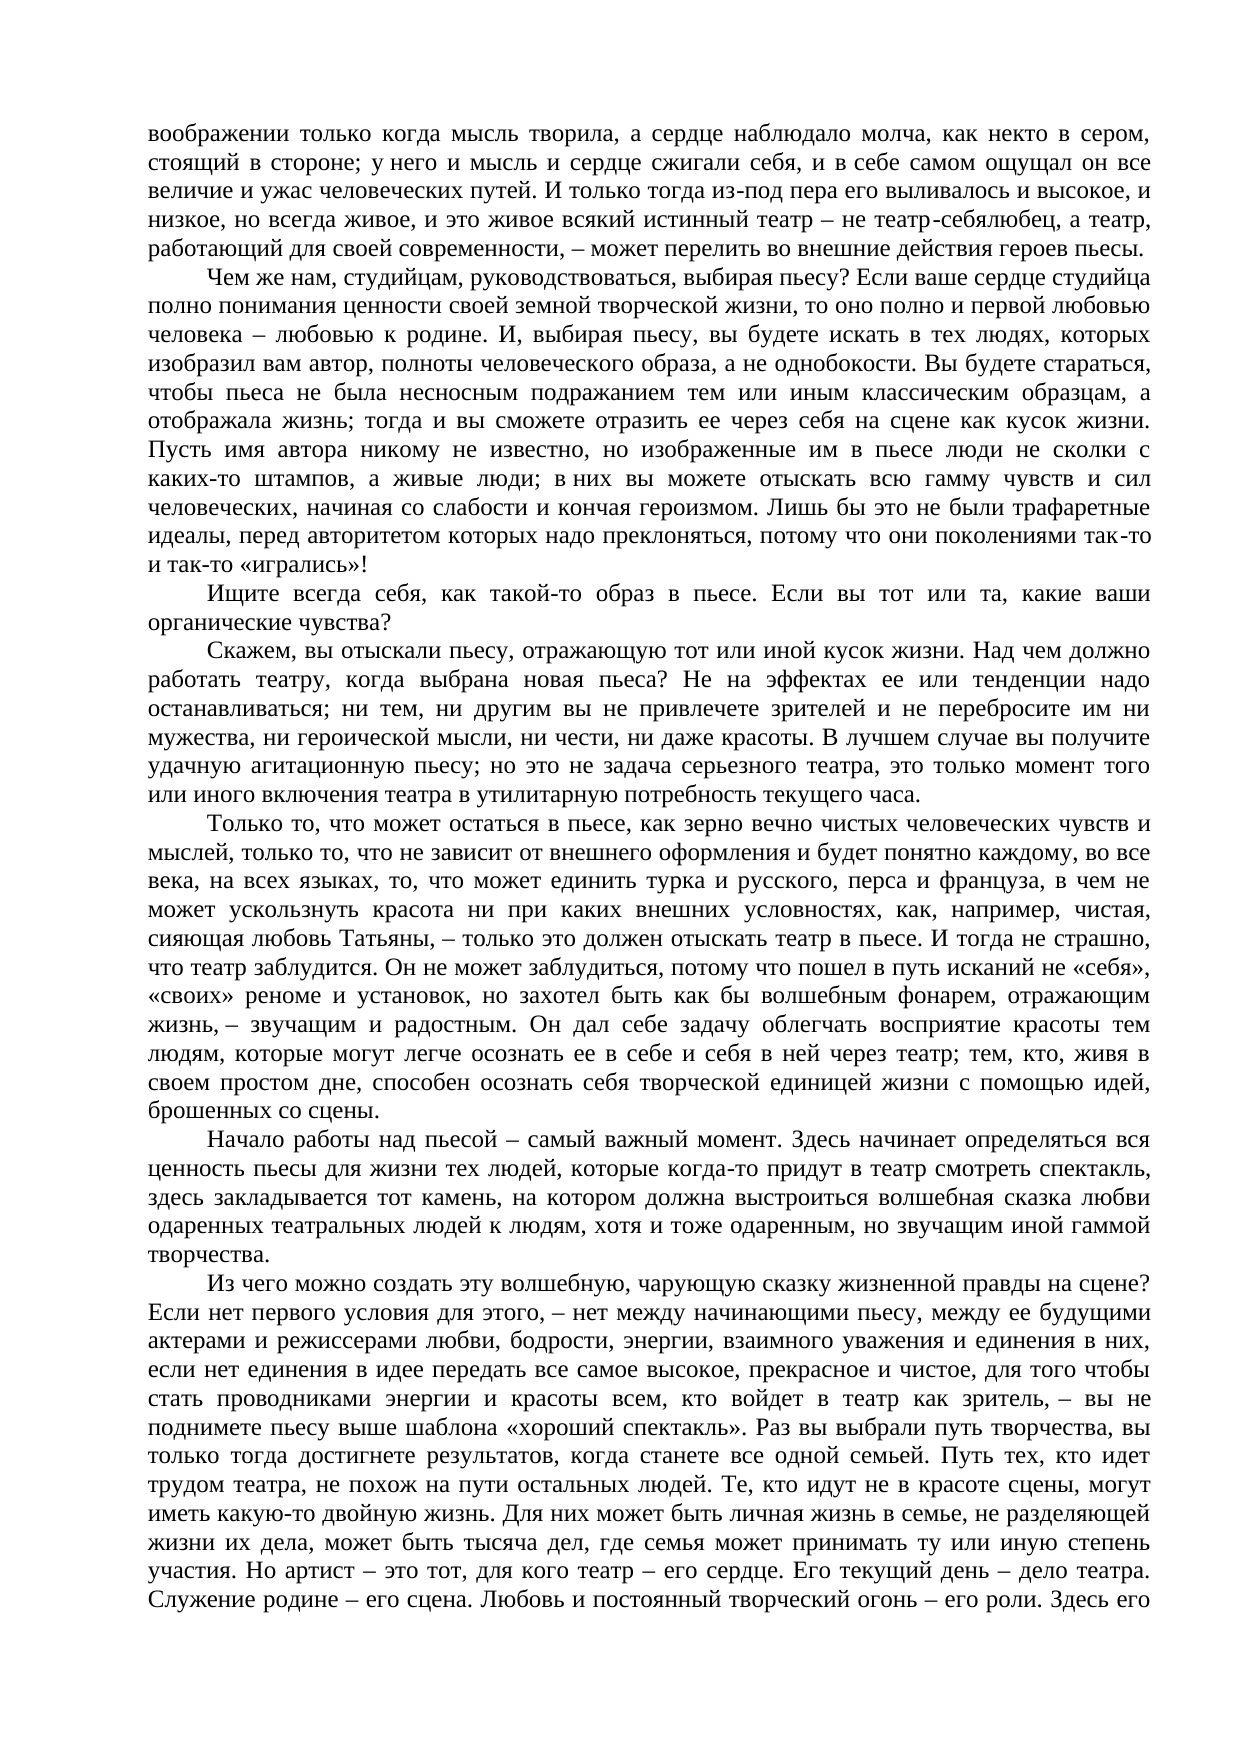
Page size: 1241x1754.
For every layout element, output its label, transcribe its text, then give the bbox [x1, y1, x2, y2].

text Только то, что может остаться в пьесе, как зерно вечно чистых человеческих чувств и мыслей, только то, что не зависит от внешнего оформления и будет понятно каждому, во все века, на всех языках, то, что может единить турка и русского, перса и француза, в чем не может ускользнуть красота ни при каких внешних условностях, как, например, чистая, сияющая любовь Татьяны, – только это должен отыскать театр в пьесе. И тогда не страшно, что театр заблудится. Он не может заблудиться, потому что пошел в путь исканий не «себя», «своих» реноме и установок, но захотел быть как бы волшебным фонарем, отражающим жизнь, – звучащим и радостным. Он дал себе задачу облегчать восприятие красоты тем людям, которые могут легче осознать ее в себе и себя в ней через театр; тем, кто, живя в своем простом дне, способен осознать себя творческой единицей жизни с помощью идей, брошенных со сцены. [148, 808, 1152, 1124]
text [148, 118, 1152, 262]
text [148, 1268, 1152, 1613]
text Начало работы над пьесой – самый важный момент. Здесь начинает определяться вся ценность пьесы для жизни тех людей, которые когда-то придут в театр смотреть спектакль, здесь закладывается тот камень, на котором должна выстроиться волшебная сказка любви одаренных театральных людей к людям, хотя и тоже одаренным, но звучащим иной гаммой творчества. [148, 1124, 1152, 1268]
text Скажем, вы отыскали пьесу, отражающую тот или иной кусок жизни. Над чем должно работать театру, когда выбрана новая пьеса? Не на эффектах ее или тенденции надо останавливаться; ни тем, ни другим вы не привлечете зрителей и не перебросите им ни мужества, ни героической мысли, ни чести, ни даже красоты. В лучшем случае вы получите удачную агитационную пьесу; но это не задача серьезного театра, это только момент того или иного включения театра в утилитарную потребность текущего часа. [148, 636, 1152, 808]
text Чем же нам, студийцам, руководствоваться, выбирая пьесу? Если ваше сердце студийца полно понимания ценности своей земной творческой жизни, то оно полно и первой любовью человека – любовью к родине. И, выбирая пьесу, вы будете искать в тех людях, которых изобразил вам автор, полноты человеческого образа, а не однобокости. Вы будете стараться, чтобы пьеса не была несносным подражанием тем или иным классическим образцам, а отображала жизнь; тогда и вы сможете отразить ее через себя на сцене как кусок жизни. Пусть имя автора никому не известно, но изображенные им в пьесе люди не сколки с каких-то штампов, а живые люди; в них вы можете отыскать всю гамму чувств и сил человеческих, начиная со слабости и кончая героизмом. Лишь бы это не были трафаретные идеалы, перед авторитетом которых надо преклоняться, потому что они поколениями так-то и так-то «игрались»! [148, 262, 1152, 578]
text Ищите всегда себя, как такой-то образ в пьесе. Если вы тот или та, какие ваши органические чувства? [148, 578, 1152, 636]
